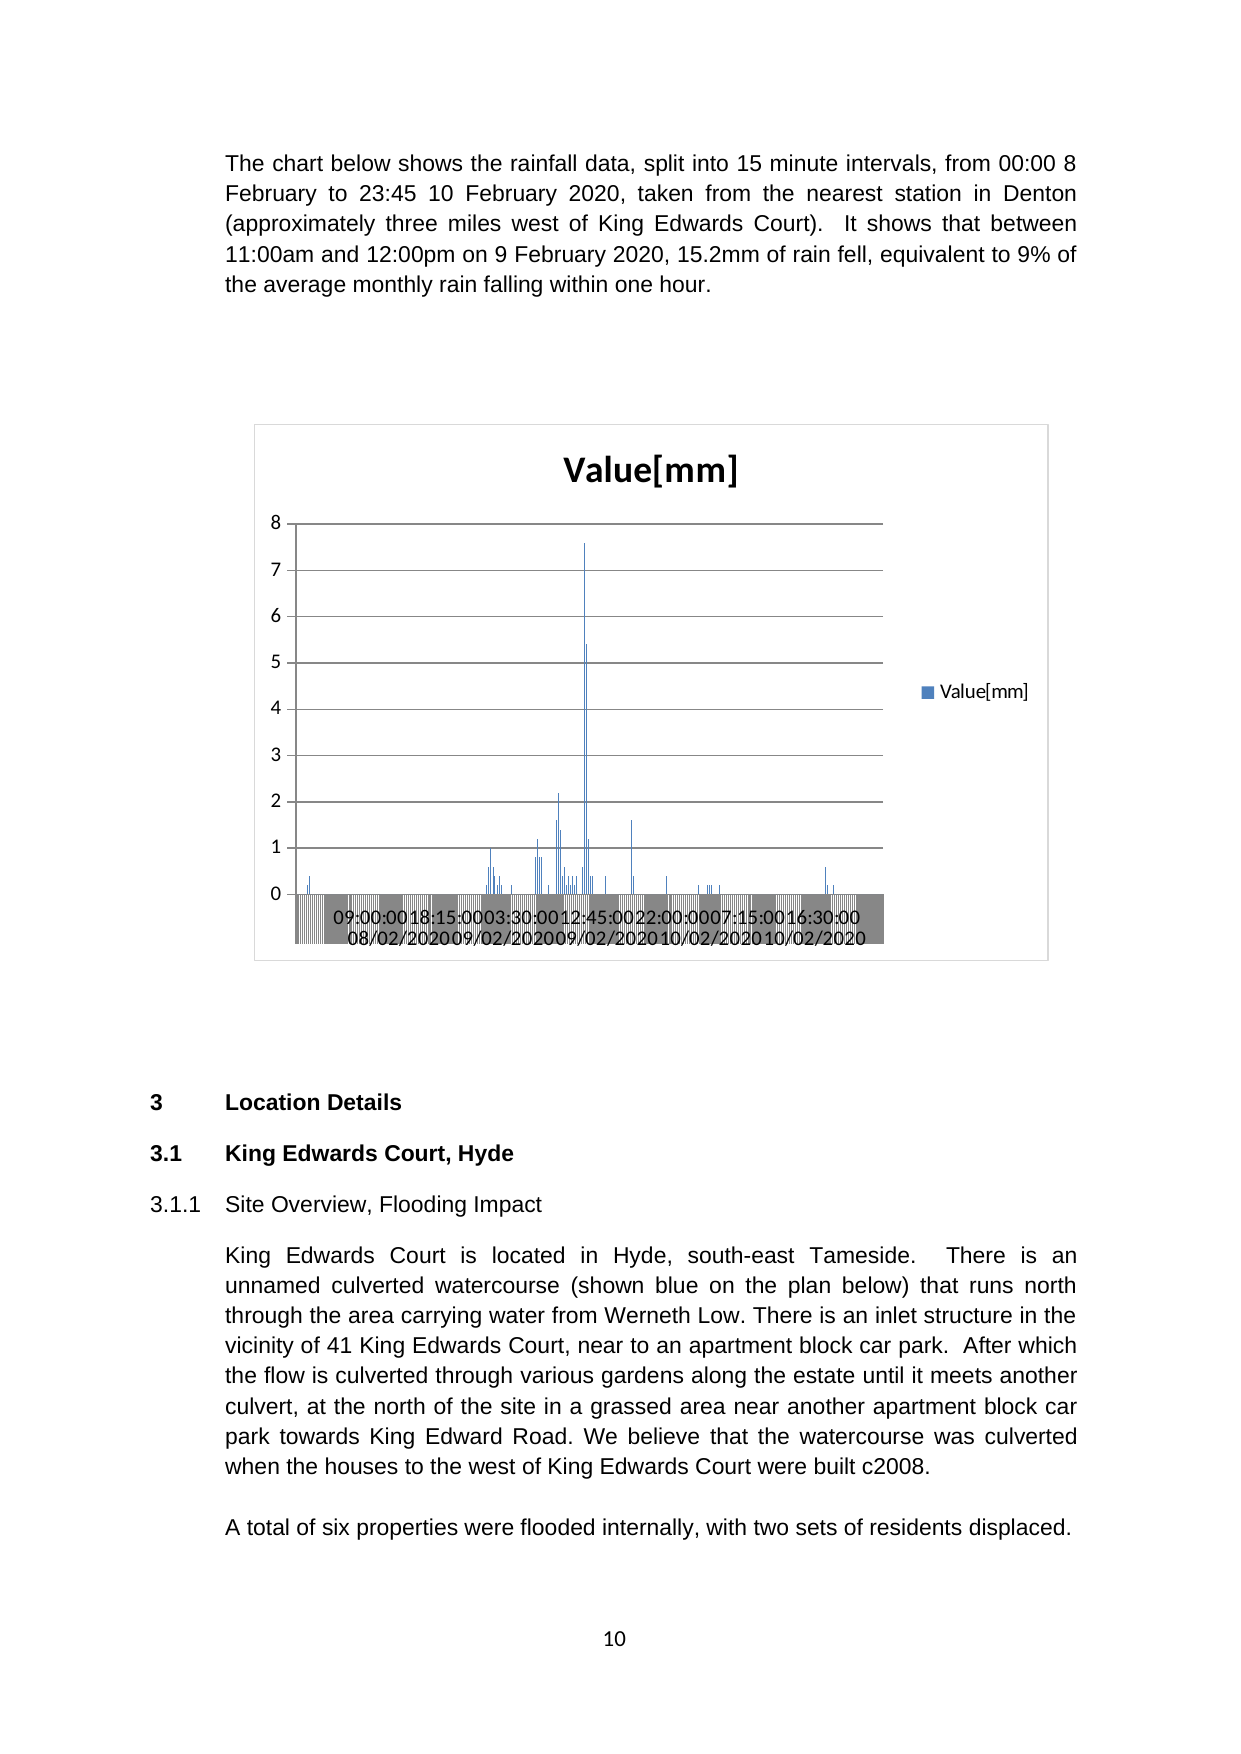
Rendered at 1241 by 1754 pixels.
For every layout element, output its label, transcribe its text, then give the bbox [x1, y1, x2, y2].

text The chart below shows the rainfall data, split into 15 minute intervals, from 00:00 8 February to 23:45 10 February 2020, taken from the nearest station in Denton (approximately three miles west of King Edwards Court). It shows that between 11:00am and 12:00pm on 9 February 2020, 15.2mm of rain fell, equivalent to 9% of the average monthly rain falling within one hour. [225, 150, 1078, 297]
text King Edwards Court is located in Hyde, south-east Tameside. There is an unnamed culverted watercourse (shown blue on the plan below) that runs north through the area carrying water from Werneth Low. There is an inlet structure in the vicinity of 41 King Edwards Court, near to an apartment block car park. After which the flow is culverted through various gardens along the estate until it meets another culvert, at the north of the site in a grassed area near another apartment block car park towards King Edward Road. We believe that the watercourse was culverted when the houses to the west of King Edwards Court were built c2008. [225, 1242, 1078, 1479]
text 3.1 King Edwards Court, Hyde [150, 1139, 1078, 1166]
text A total of six properties were flooded internally, with two sets of residents displaced. [225, 1513, 1078, 1540]
text 3.1.1 Site Overview, Flooding Impact [150, 1191, 1078, 1217]
text 3 Location Details [150, 1088, 1078, 1115]
